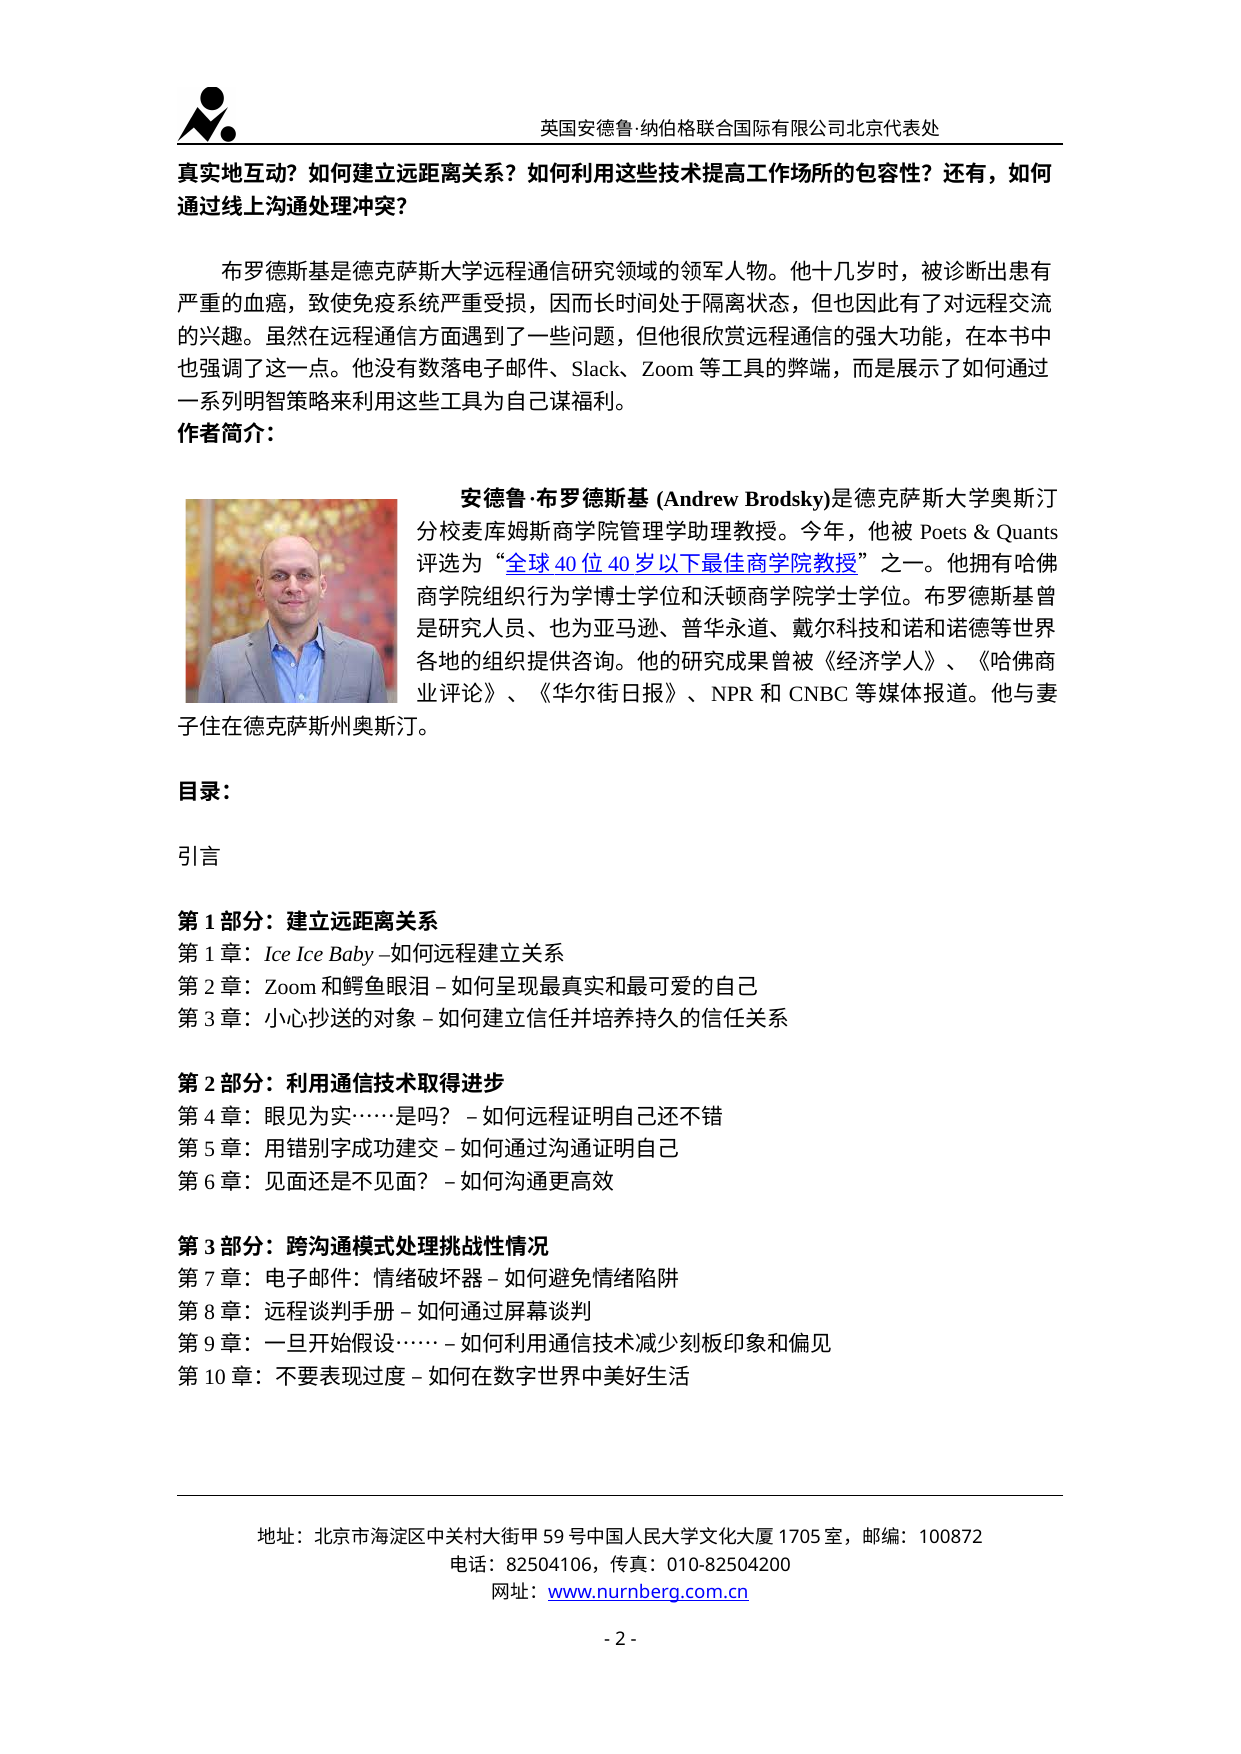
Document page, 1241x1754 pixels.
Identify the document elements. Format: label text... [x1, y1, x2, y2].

text 引言 [177, 838, 1019, 871]
picture [177, 87, 236, 142]
text 第 2 部分：利用通信技术取得进步 [177, 1066, 1019, 1098]
text 第 10 章：不要表现过度 – 如何在数字世界中美好生活 [177, 1358, 1019, 1391]
text 第 5 章：用错别字成功建交 – 如何通过沟通证明自己 [177, 1131, 1019, 1163]
picture [185, 499, 398, 703]
text 第 9 章：一旦开始假设…… – 如何利用通信技术减少刻板印象和偏见 [177, 1326, 1019, 1358]
text 第 8 章：远程谈判手册 – 如何通过屏幕谈判 [177, 1293, 1019, 1326]
text 第 1 章：Ice Ice Baby –如何远程建立关系 [177, 936, 1019, 968]
text 第 1 部分：建立远距离关系 [177, 903, 1019, 936]
text 布罗德斯基是德克萨斯大学远程通信研究领域的领军人物。他十几岁时，被诊断出患有严重的血癌，致使免疫系统严重受损，因而长时间处于隔离状态，但也因此有了对远程交流的兴趣。虽然在远程通信方面遇到了一些问题，但他很欣赏远程通信的强大功能，在本书中也强调了这一点。他没有数落电子邮件、Slack、Zoom 等工具的弊端，而是展示了如何通过一系列明智策略来利用这些工具为自己谋福利。 [177, 253, 1063, 416]
text 安德鲁·布罗德斯基 (Andrew Brodsky)是德克萨斯大学奥斯汀分校麦库姆斯商学院管理学助理教授。今年，他被Poets & Quants评选为“全球40位40岁以下最佳商学院教授”之一。他拥有哈佛商学院组织行为学博士学位和沃顿商学院学士学位。布罗德斯基曾是研究人员、也为亚马逊、普华永道、戴尔科技和诺和诺德等世界各地的组织提供咨询。他的研究成果曾被《经济学人》、《哈佛商业评论》、《华尔街日报》、NPR 和 CNBC 等媒体报道。他与妻子住在德克萨斯州奥斯汀。 [177, 481, 1058, 741]
text 作者简介： [177, 416, 1063, 448]
text 第 3 章：小心抄送的对象 – 如何建立信任并培养持久的信任关系 [177, 1001, 1019, 1033]
text 第 4 章：眼见为实……是吗？ – 如何远程证明自己还不错 [177, 1098, 1019, 1131]
text 第 6 章：见面还是不见面？ – 如何沟通更高效 [177, 1163, 1019, 1196]
text 第 2 章：Zoom和鳄鱼眼泪 – 如何呈现最真实和最可爱的自己 [177, 968, 1019, 1001]
text 第 7 章：电子邮件：情绪破坏器 – 如何避免情绪陷阱 [177, 1261, 1019, 1293]
text 第 3 部分：跨沟通模式处理挑战性情况 [177, 1228, 1019, 1261]
text 目录： [177, 773, 1019, 806]
